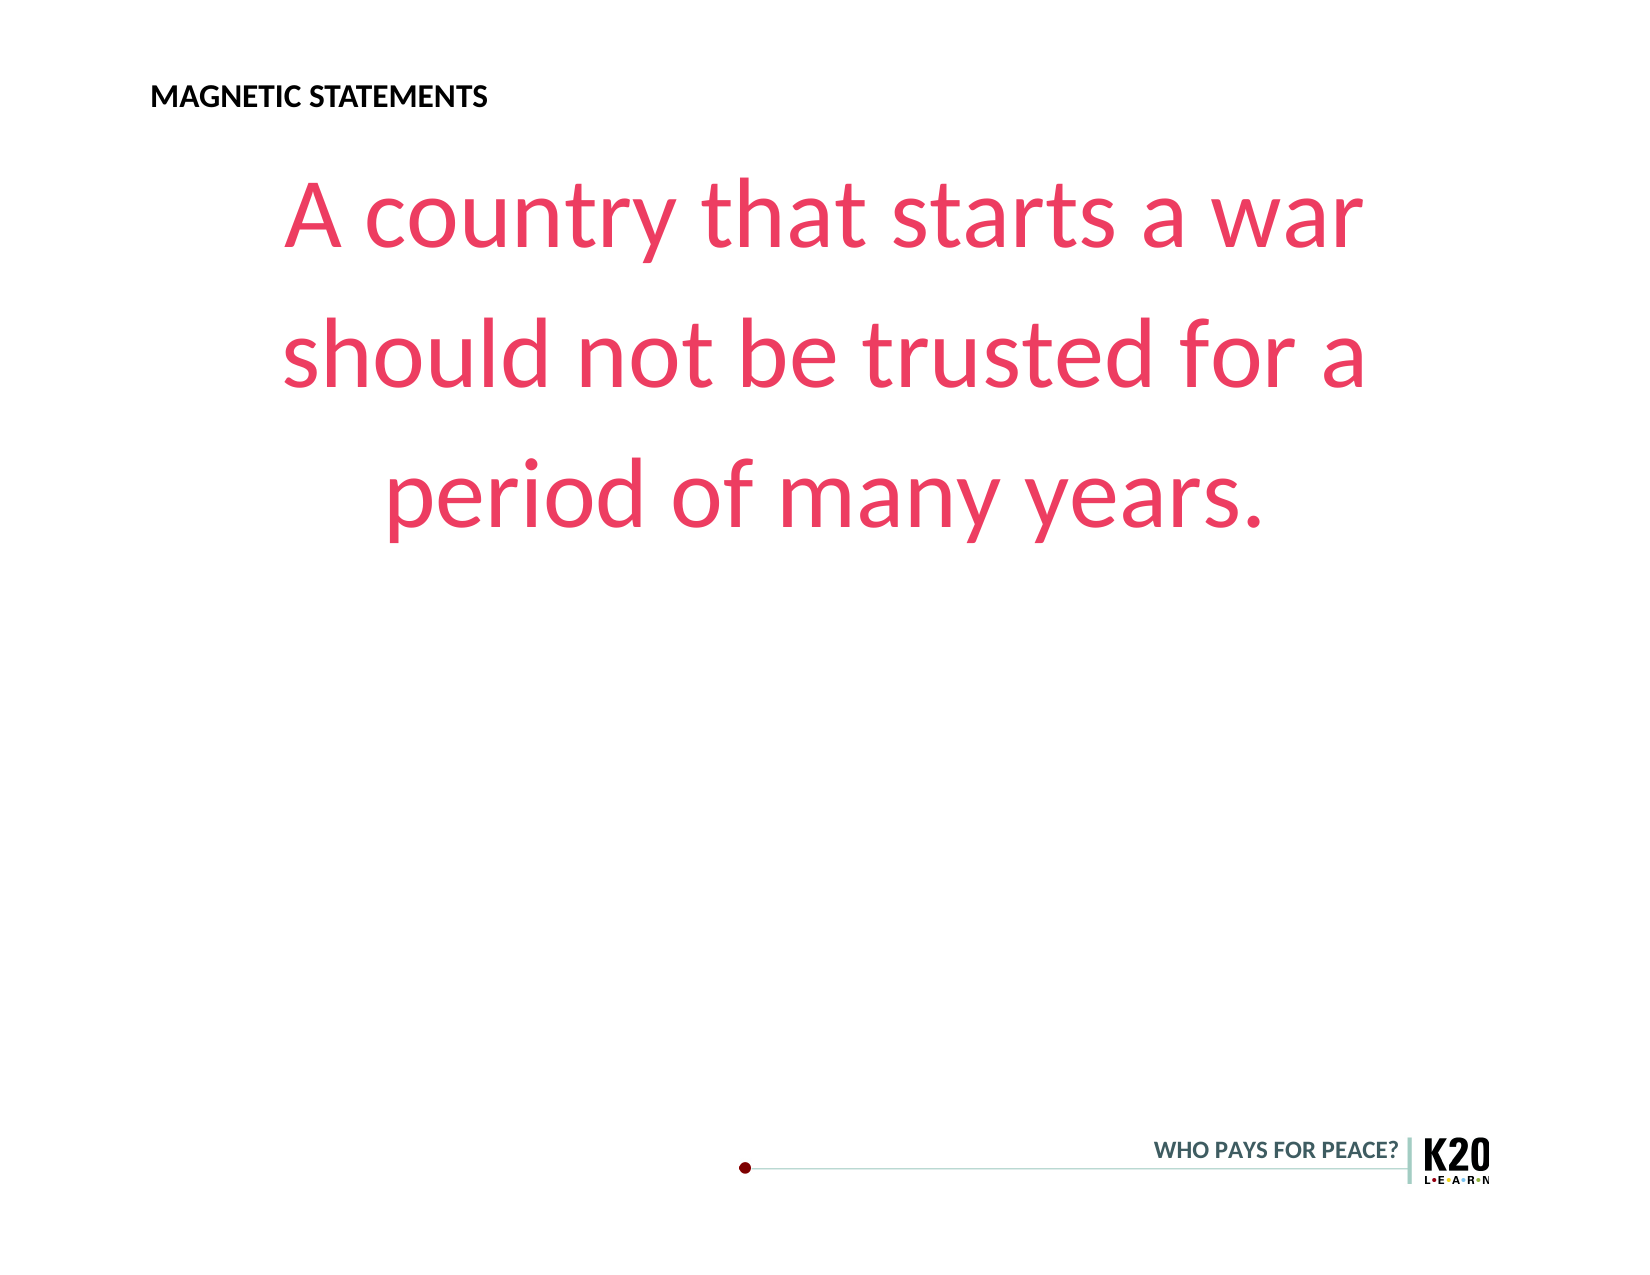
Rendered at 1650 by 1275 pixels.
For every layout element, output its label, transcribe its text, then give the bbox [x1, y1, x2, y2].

text A country that starts a war should not be trusted for a period of many years. [150, 150, 1500, 553]
picture [739, 1134, 1489, 1187]
